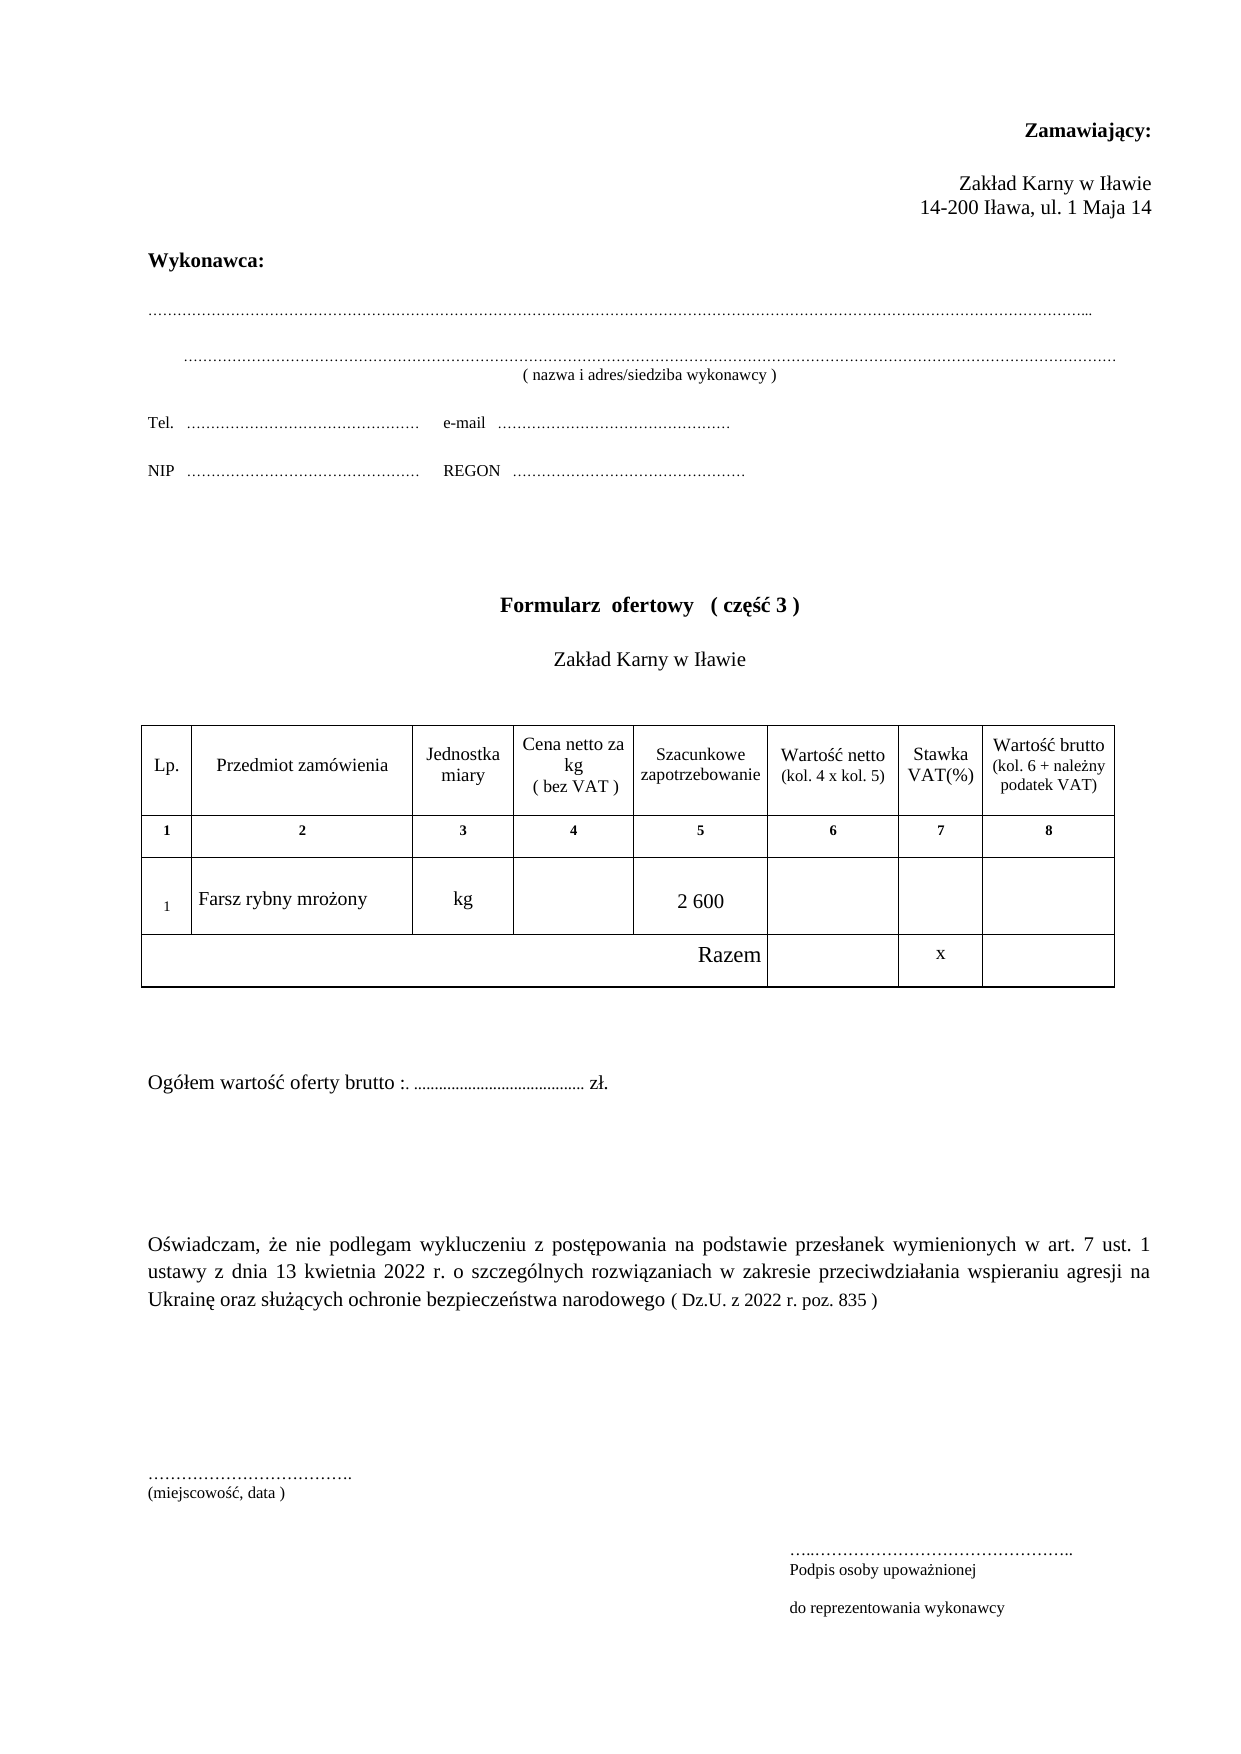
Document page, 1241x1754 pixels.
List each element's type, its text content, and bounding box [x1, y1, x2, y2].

table_cell [983, 935, 1114, 986]
table_cell 6 [768, 816, 898, 857]
table_cell 1 [142, 858, 191, 934]
table_cell [768, 858, 898, 934]
table_cell Razem [142, 935, 767, 986]
table_cell x [899, 935, 982, 986]
text ………………………………. [148, 1463, 1152, 1483]
table_cell Farsz rybny mrożony [192, 858, 412, 934]
table_header Przedmiot zamówienia [192, 726, 412, 814]
table_cell [983, 858, 1114, 934]
table_header Jednostka miary [413, 726, 513, 814]
table_cell 1 [142, 816, 191, 857]
table_cell 3 [413, 816, 513, 857]
table_cell 7 [899, 816, 982, 857]
table_cell 2 600 [634, 858, 767, 934]
text …………………………………………………………………………………………………………………………………………………………………………... [148, 302, 1152, 318]
text Zakład Karny w Iławie [148, 647, 1152, 671]
text Tel. ………………………………………… e-mail ………………………………………… [148, 413, 1152, 432]
table_cell 8 [983, 816, 1114, 857]
text …..……………………………………….. [148, 1540, 1152, 1559]
table_header Stawka VAT(%) [899, 726, 982, 814]
table_header Wartość netto (kol. 4 x kol. 5) [768, 726, 898, 814]
text Ogółem wartość oferty brutto :. ......................................... zł. [148, 1070, 1152, 1094]
text (miejscowość, data ) [148, 1483, 1152, 1502]
table_cell kg [413, 858, 513, 934]
table_header Lp. [142, 726, 191, 814]
text ………………………………………………………………………………………………………………………………………………………………………… ( nazwa i adres/siedziba wykonawcy ) [148, 347, 1152, 383]
table_cell [768, 935, 898, 986]
text Podpis osoby upoważnionej do reprezentowania wykonawcy [148, 1559, 1152, 1645]
table_header Cena netto za kg ( bez VAT ) [514, 726, 633, 814]
text Formularz ofertowy ( część 3 ) [148, 592, 1152, 618]
text Zakład Karny w Iławie 14-200 Iława, ul. 1 Maja 14 [148, 171, 1152, 219]
text Zamawiający: [148, 118, 1152, 142]
table_cell [899, 858, 982, 934]
text Wykonawca: [148, 248, 1152, 272]
table_cell 4 [514, 816, 633, 857]
table_cell 2 [192, 816, 412, 857]
table_header Szacunkowe zapotrzebowanie [634, 726, 767, 814]
table_cell 5 [634, 816, 767, 857]
table_cell [514, 858, 633, 934]
table_header Wartość brutto (kol. 6 + należny podatek VAT) [983, 726, 1114, 814]
text Oświadczam, że nie podlegam wykluczeniu z postępowania na podstawie przesłanek wymienionych w art. 7 ust. 1 ustawy z dnia 13 kwietnia 2022 r. o szczególnych rozwiązaniach w zakresie przeciwdziałania wspieraniu agresji na Ukrainę oraz służących ochronie bezpieczeństwa narodowego ( Dz.U. z 2022 r. poz. 835 ) [148, 1231, 1152, 1311]
text NIP ………………………………………… REGON ………………………………………… [148, 461, 1152, 509]
